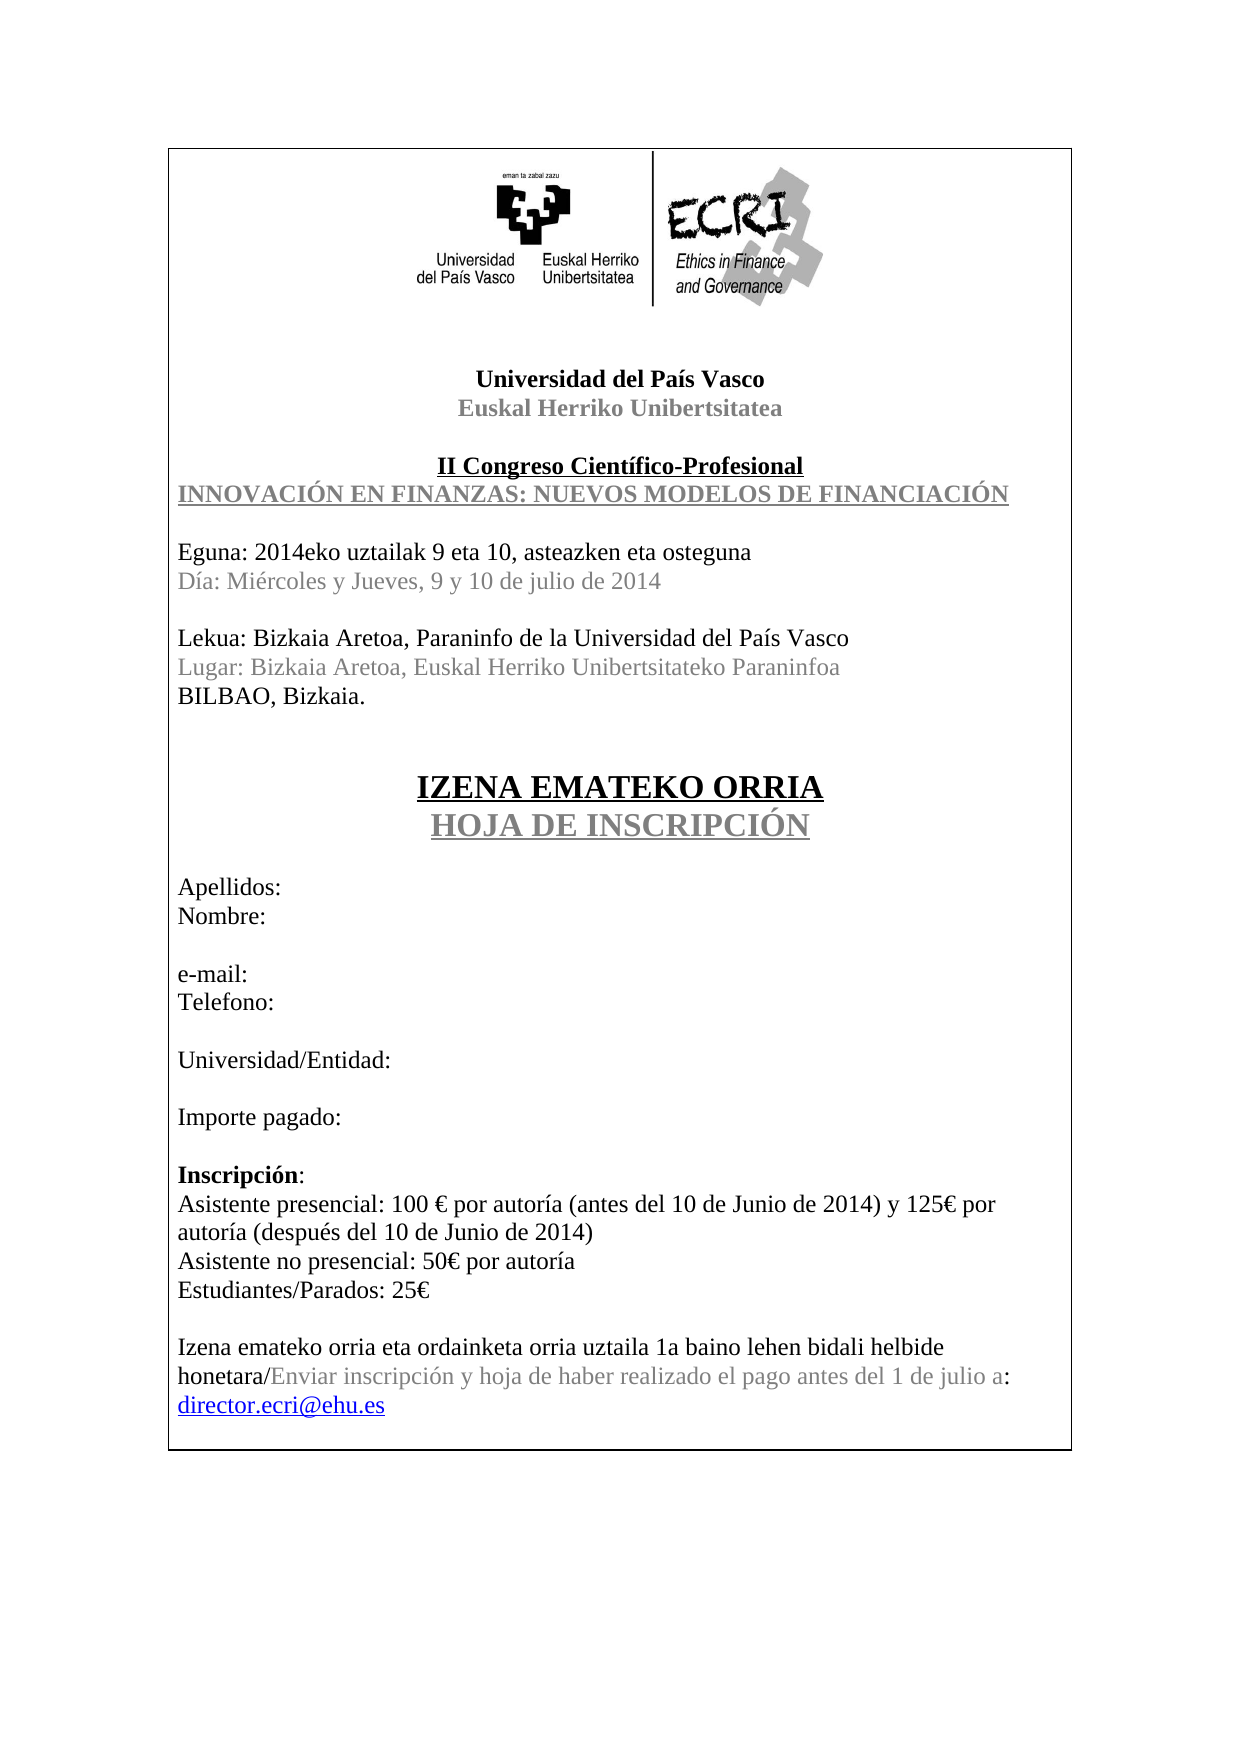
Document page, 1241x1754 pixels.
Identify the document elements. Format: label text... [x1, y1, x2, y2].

picture [417, 150, 824, 307]
text Izena emateko orria eta ordainketa orria uztaila 1a baino lehen bidali helbide honetara/Enviar inscripción y hoja de haber realizado el pago antes del 1 de julio a: director.ecri@ehu.es [177, 1332, 1063, 1419]
text HOJA DE INSCRIPCIÓN [177, 805, 1063, 844]
text Euskal Herriko Unibertsitatea [177, 393, 1063, 422]
text IZENA EMATEKO ORRIA [177, 767, 1063, 805]
text INNOVACIÓN EN FINANZAS: NUEVOS MODELOS DE FINANCIACIÓN [177, 479, 1063, 508]
text Lekua: Bizkaia Aretoa, Paraninfo de la Universidad del País Vasco [177, 623, 1063, 652]
text Lugar: Bizkaia Aretoa, Euskal Herriko Unibertsitateko Paraninfoa [177, 652, 1063, 681]
text Eguna: 2014eko uztailak 9 eta 10, asteazken eta osteguna [177, 537, 1063, 566]
text e-mail: [177, 959, 1063, 987]
text Telefono: [177, 987, 1063, 1016]
text Universidad del País Vasco [177, 364, 1063, 393]
text Asistente presencial: 100 € por autoría (antes del 10 de Junio de 2014) y 125€ por autoría (después del 10 de Junio de 2014) [177, 1189, 1063, 1246]
text Apellidos: [177, 872, 1063, 901]
text Importe pagado: [177, 1102, 1063, 1131]
text II Congreso Científico-Profesional [177, 451, 1063, 479]
text Nombre: [177, 901, 1063, 930]
text Asistente no presencial: 50€ por autoría [177, 1246, 1063, 1275]
text Estudiantes/Parados: 25€ [177, 1275, 1063, 1304]
text Universidad/Entidad: [177, 1045, 1063, 1074]
text BILBAO, Bizkaia. [177, 681, 1063, 709]
text Inscripción: [177, 1160, 1063, 1189]
text Día: Miércoles y Jueves, 9 y 10 de julio de 2014 [177, 566, 1063, 594]
